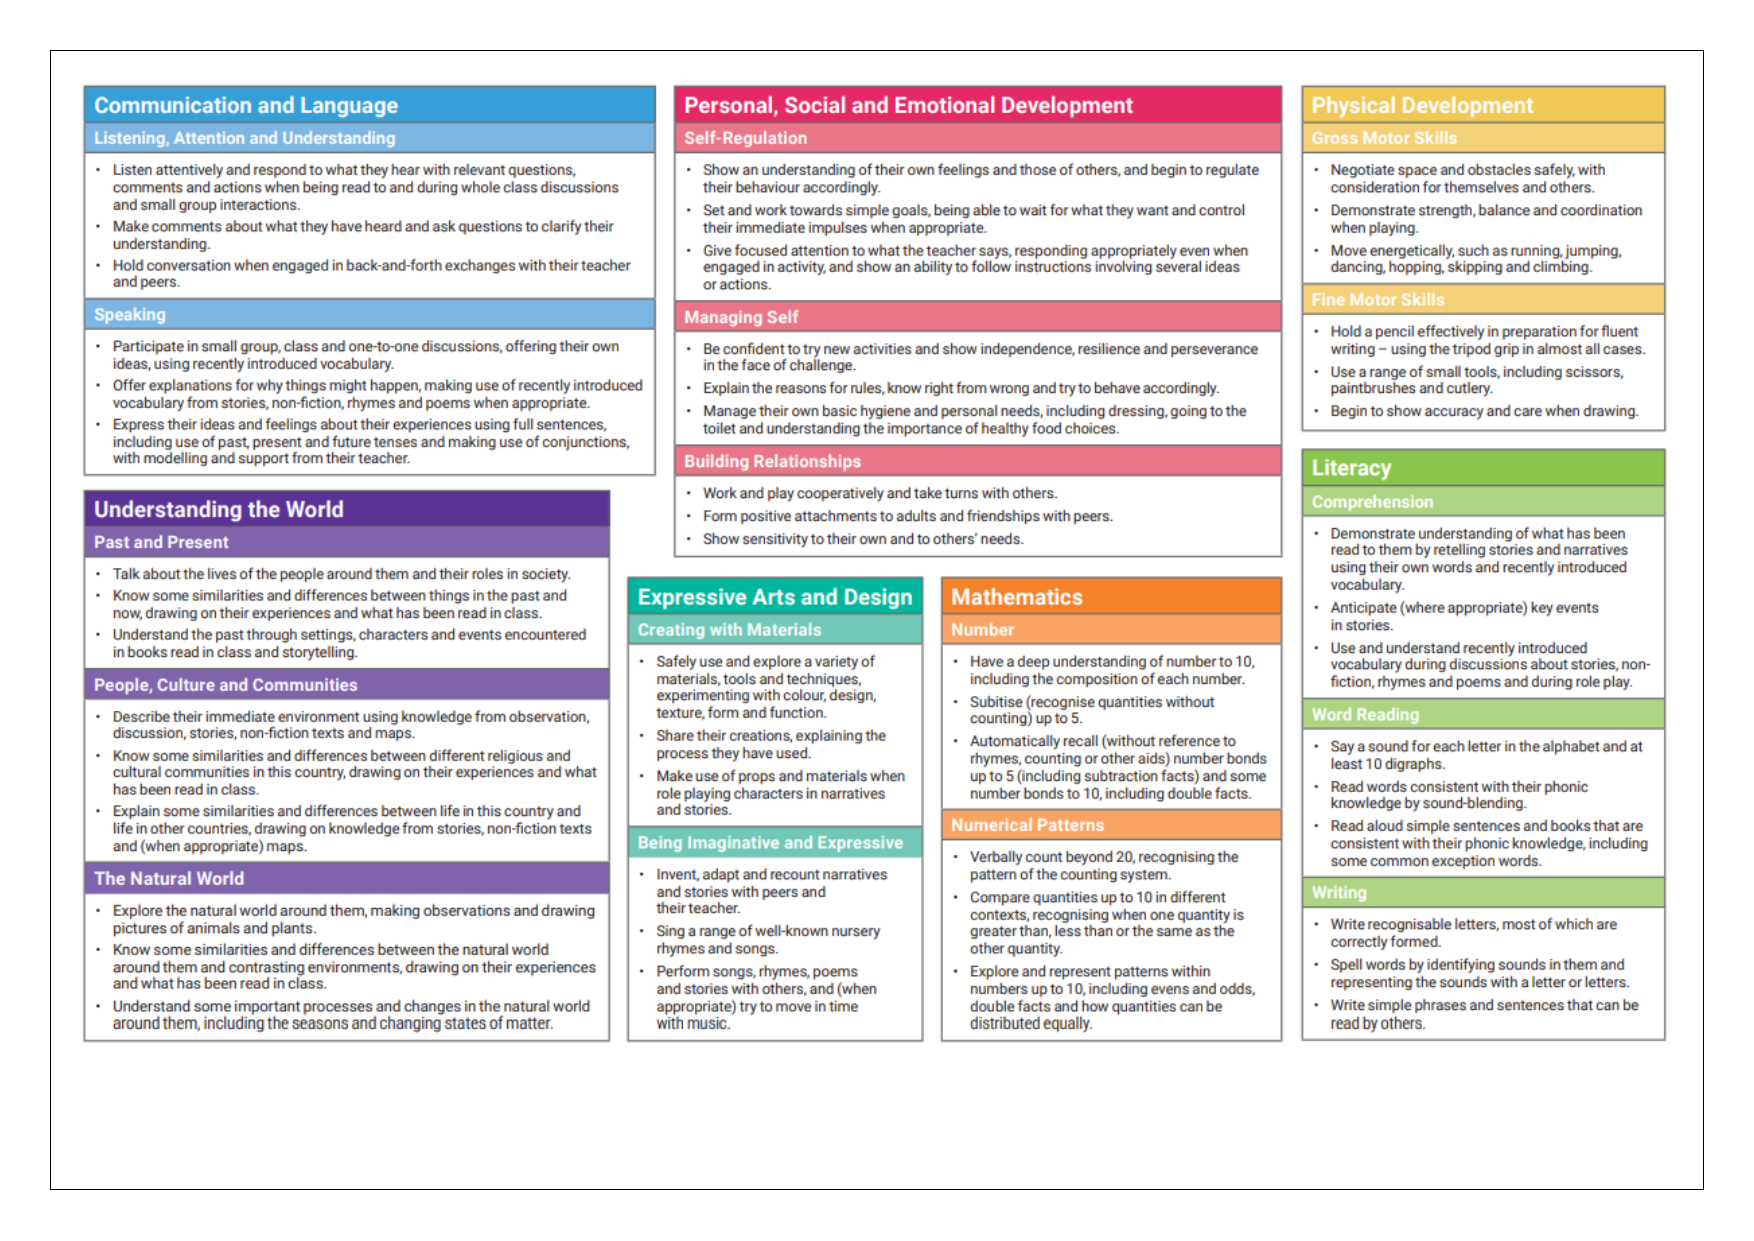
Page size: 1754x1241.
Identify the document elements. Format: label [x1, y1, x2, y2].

picture [75, 75, 1679, 1048]
